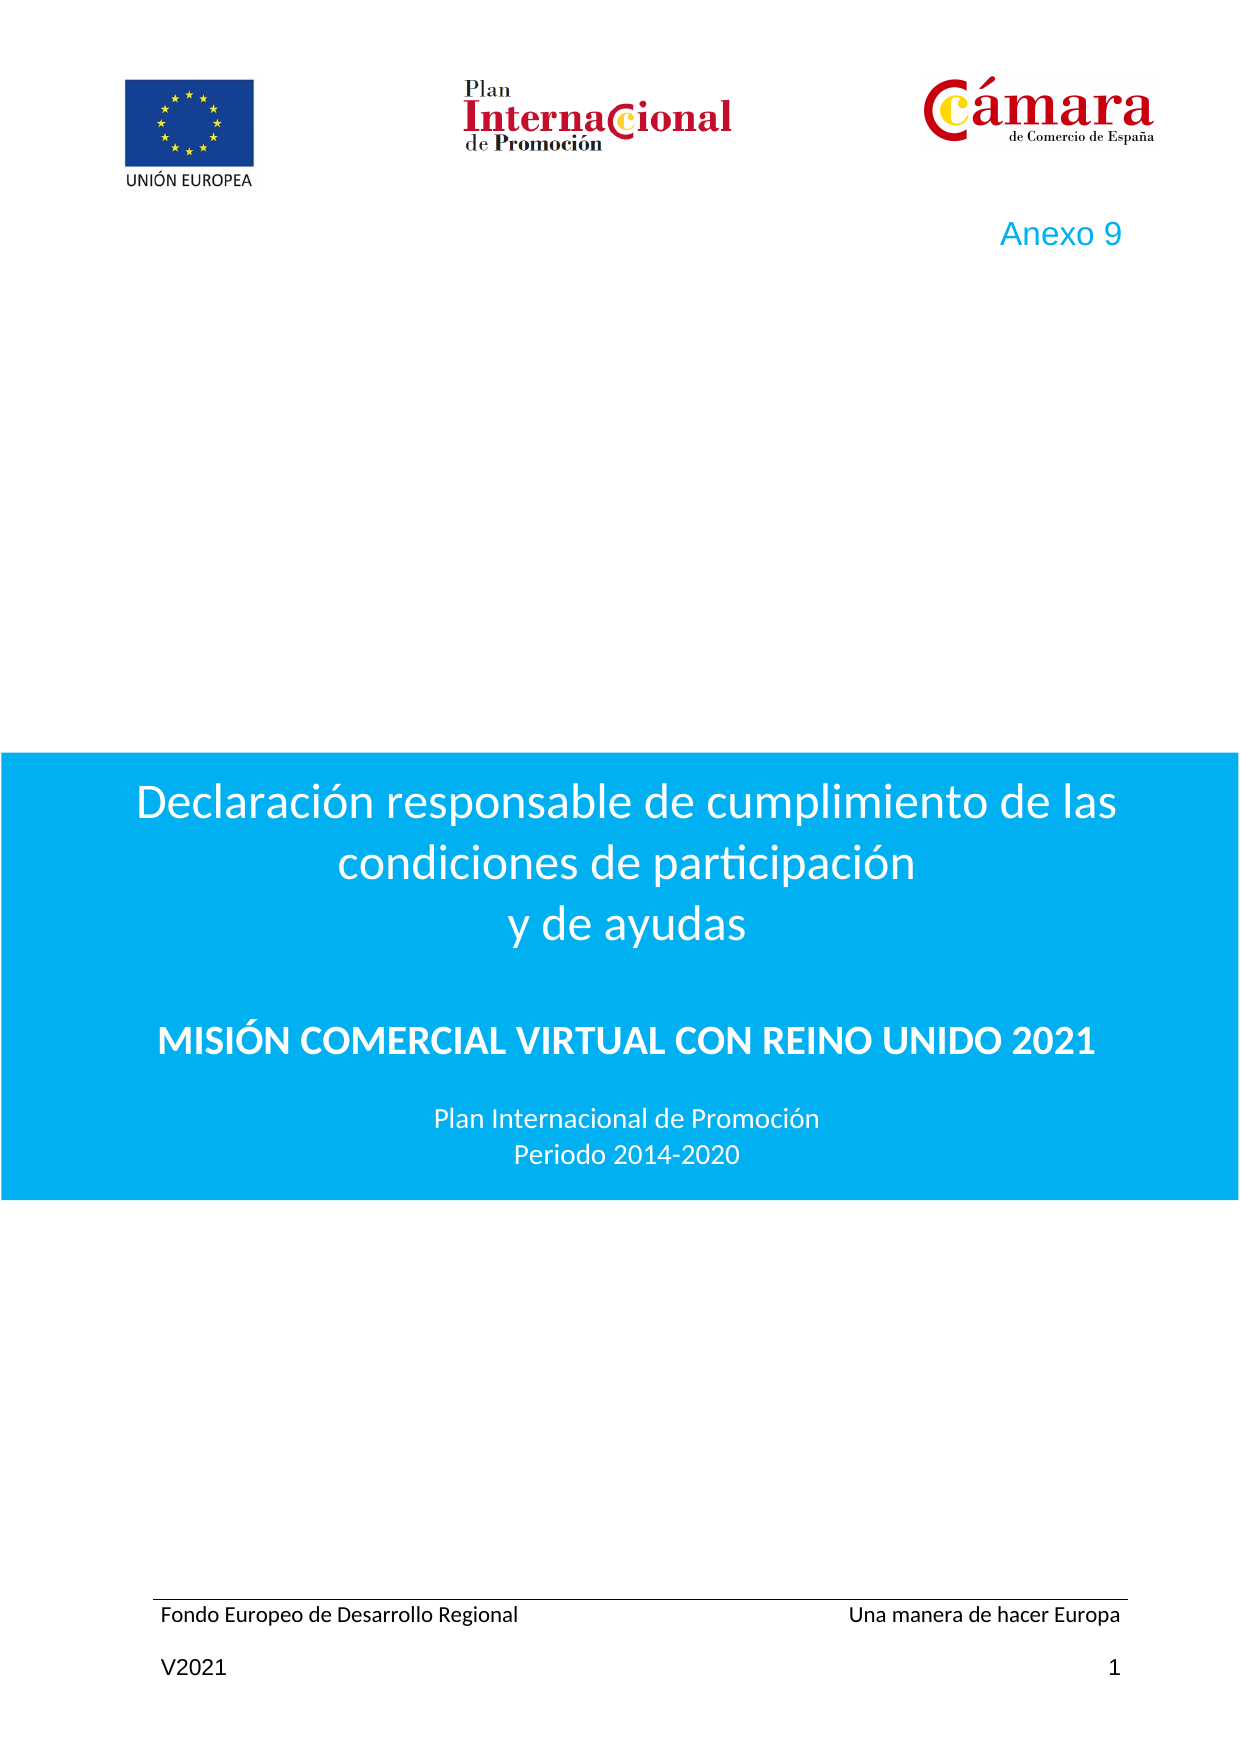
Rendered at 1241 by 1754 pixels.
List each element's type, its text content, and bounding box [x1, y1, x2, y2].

text Plan Internacional de Promoción [131, 1101, 1122, 1136]
text Declaración responsable de cumplimiento de las condiciones de participación [131, 770, 1122, 892]
text Anexo 9 [131, 214, 1122, 253]
picture [120, 75, 258, 192]
text MISIÓN COMERCIAL VIRTUAL CON REINO UNIDO 2021 [131, 1014, 1122, 1065]
text y de ayudas [131, 892, 1122, 953]
text Periodo 2014-2020 [131, 1136, 1122, 1172]
picture [922, 75, 1156, 147]
